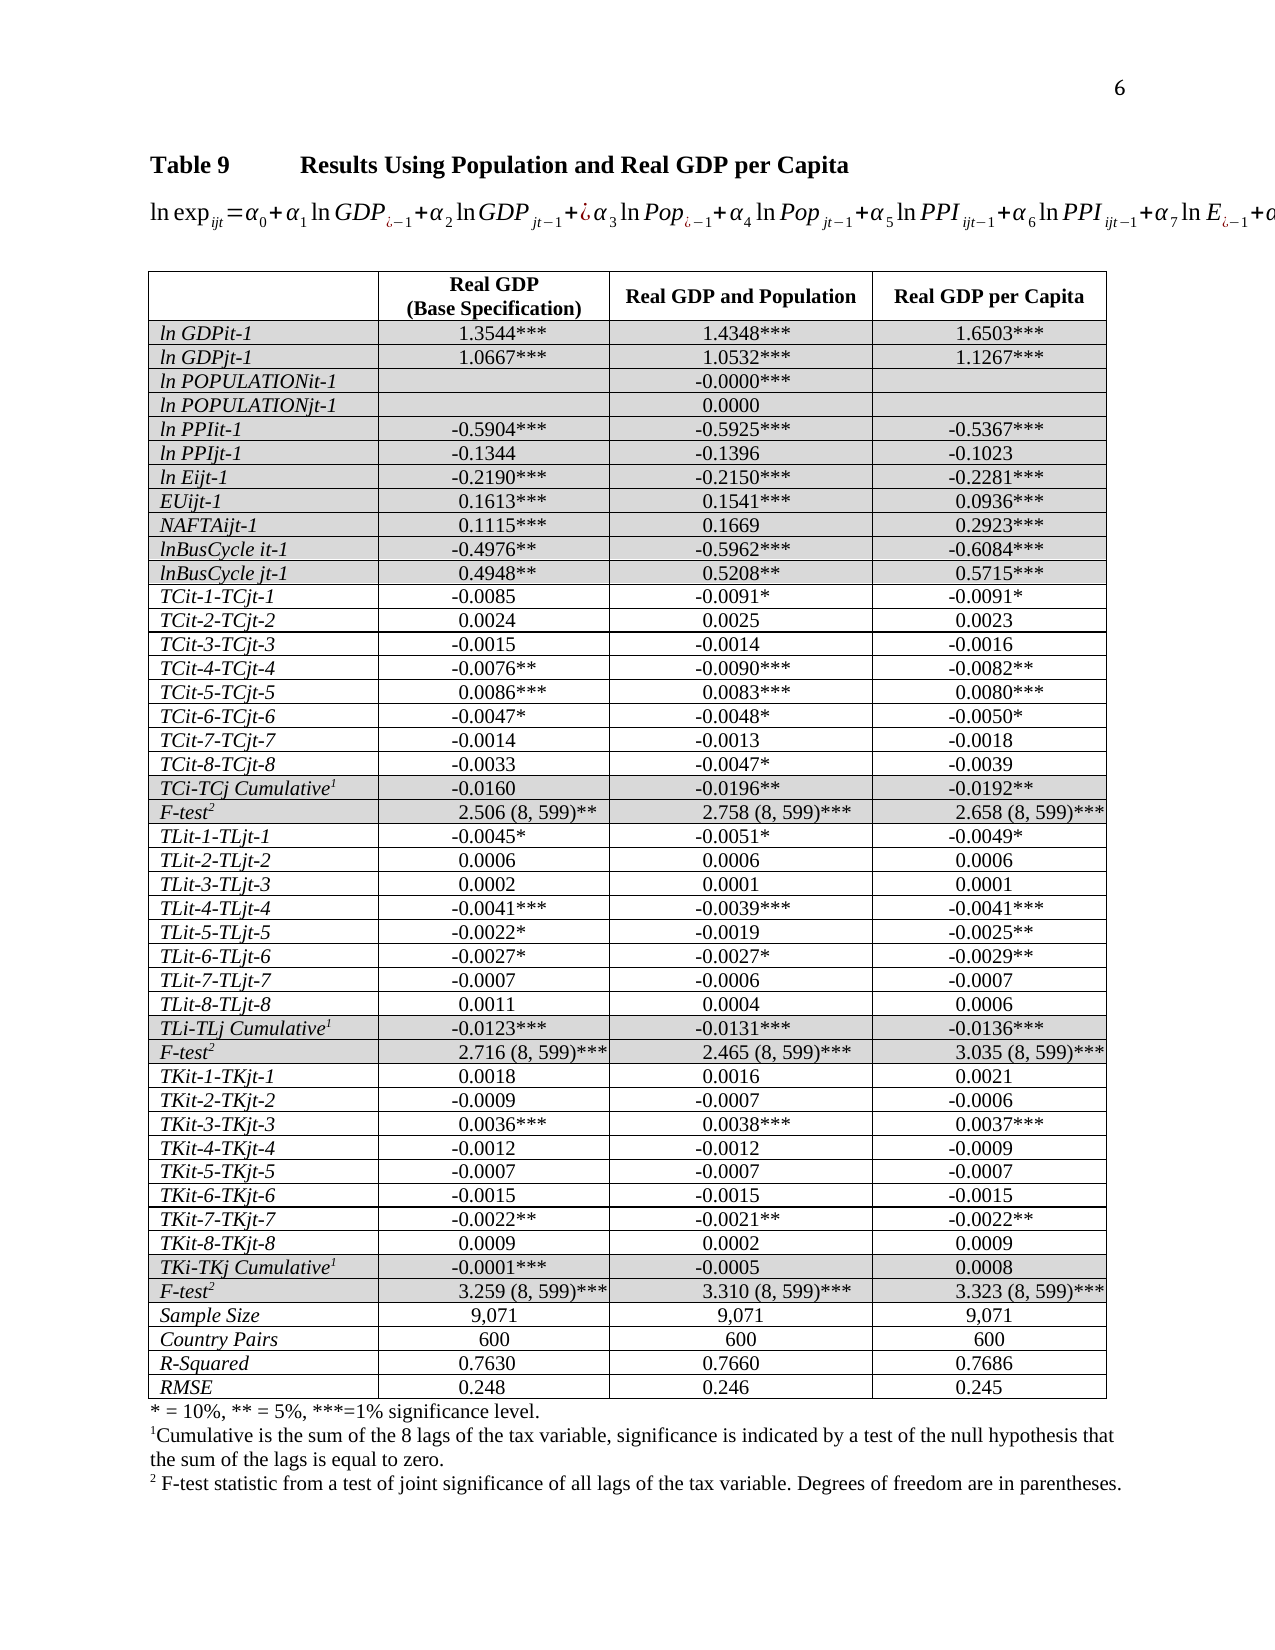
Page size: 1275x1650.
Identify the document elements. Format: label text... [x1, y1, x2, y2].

table_cell -0.5925*** [610, 417, 872, 440]
table_cell TLit-3-TLjt-3 [149, 872, 378, 895]
table_cell TCit-2-TCjt-2 [149, 609, 378, 631]
table_cell -0.0007 [610, 1160, 872, 1182]
table_cell 3.259 (8, 599)*** [379, 1279, 609, 1302]
table_cell -0.0012 [379, 1136, 609, 1158]
table_cell -0.0039*** [610, 896, 872, 919]
table_cell 9,071 [379, 1303, 609, 1326]
table_cell -0.0047* [610, 752, 872, 775]
table_cell 0.0006 [873, 992, 1106, 1015]
table_cell 600 [610, 1327, 872, 1350]
table_cell 9,071 [610, 1303, 872, 1326]
table_cell -0.0085 [379, 585, 609, 607]
table_header Real GDP per Capita [873, 272, 1106, 320]
table_cell 0.0000 [610, 393, 872, 416]
table_cell -0.0022* [379, 920, 609, 943]
table_cell -0.0051* [610, 824, 872, 847]
table_cell 1.0532*** [610, 345, 872, 368]
table_cell ln GDPit-1 [149, 321, 378, 344]
table_cell 0.0011 [379, 992, 609, 1015]
table_cell TCi-TCj Cumulative1 [149, 776, 378, 799]
table_cell -0.2150*** [610, 465, 872, 488]
text 1Cumulative is the sum of the 8 lags of the tax variable, significance is indicated by a test of the null hypothesis that the sum of the lags is equal to zero. [150, 1423, 1125, 1471]
table_cell -0.0131*** [610, 1016, 872, 1039]
table_cell 0.0083*** [610, 680, 872, 703]
table_cell -0.0014 [610, 633, 872, 655]
table_cell 2.506 (8, 599)** [379, 800, 609, 823]
text * = 10%, ** = 5%, ***=1% significance level. [150, 1399, 1125, 1423]
table_cell 1.1267*** [873, 345, 1106, 368]
table_cell -0.5367*** [873, 417, 1106, 440]
table_cell TCit-5-TCjt-5 [149, 680, 378, 703]
table_cell 0.0037*** [873, 1112, 1106, 1134]
table_cell -0.0025** [873, 920, 1106, 943]
table_cell -0.0007 [379, 968, 609, 991]
table_cell 3.310 (8, 599)*** [610, 1279, 872, 1302]
table_cell 0.0001 [873, 872, 1106, 895]
table_cell 0.0001 [610, 872, 872, 895]
table_cell -0.0015 [873, 1184, 1106, 1206]
table_cell -0.0015 [379, 633, 609, 655]
table_cell [873, 393, 1106, 416]
table_cell 600 [873, 1327, 1106, 1350]
table_cell -0.0041*** [379, 896, 609, 919]
table_cell -0.0027* [379, 944, 609, 967]
table_cell -0.0041*** [873, 896, 1106, 919]
table_cell 1.6503*** [873, 321, 1106, 344]
table_cell -0.2281*** [873, 465, 1106, 488]
table_cell 0.0009 [379, 1231, 609, 1254]
table_cell 0.0936*** [873, 489, 1106, 512]
table_cell TCit-1-TCjt-1 [149, 585, 378, 607]
table_cell -0.0006 [610, 968, 872, 991]
table_cell -0.0021** [610, 1208, 872, 1230]
table_cell [379, 393, 609, 416]
table_cell 0.5715*** [873, 561, 1106, 583]
table_cell -0.0015 [379, 1184, 609, 1206]
table_cell -0.5904*** [379, 417, 609, 440]
table_cell TCit-4-TCjt-4 [149, 656, 378, 679]
table_cell -0.0082** [873, 656, 1106, 679]
table_cell ln POPULATIONjt-1 [149, 393, 378, 416]
table_cell -0.0090*** [610, 656, 872, 679]
table_cell [379, 369, 609, 392]
table_cell -0.0196** [610, 776, 872, 799]
table_cell -0.0006 [873, 1088, 1106, 1111]
table_cell RMSE [149, 1375, 378, 1398]
table_cell 0.248 [379, 1375, 609, 1398]
table_cell NAFTAijt-1 [149, 513, 378, 536]
table_cell -0.0033 [379, 752, 609, 775]
table_cell -0.0039 [873, 752, 1106, 775]
table_cell 0.0036*** [379, 1112, 609, 1134]
table_cell 0.0006 [610, 848, 872, 871]
table_cell 0.245 [873, 1375, 1106, 1398]
table_cell 0.0021 [873, 1064, 1106, 1087]
table_cell TLit-7-TLjt-7 [149, 968, 378, 991]
table_cell -0.0022** [873, 1208, 1106, 1230]
table_cell Sample Size [149, 1303, 378, 1326]
table_cell -0.0007 [610, 1088, 872, 1111]
table_cell 0.0006 [379, 848, 609, 871]
table_cell ln PPIjt-1 [149, 441, 378, 464]
table_cell 2.658 (8, 599)*** [873, 800, 1106, 823]
table_cell 3.323 (8, 599)*** [873, 1279, 1106, 1302]
table_cell 0.1613*** [379, 489, 609, 512]
table_cell TLit-1-TLjt-1 [149, 824, 378, 847]
table_cell -0.0019 [610, 920, 872, 943]
table_cell TCit-8-TCjt-8 [149, 752, 378, 775]
table_cell 0.7660 [610, 1351, 872, 1374]
table_cell -0.2190*** [379, 465, 609, 488]
table_cell -0.1344 [379, 441, 609, 464]
table_cell 1.3544*** [379, 321, 609, 344]
table_cell Country Pairs [149, 1327, 378, 1350]
table_cell -0.0009 [873, 1136, 1106, 1158]
table_cell -0.6084*** [873, 537, 1106, 559]
table_cell TKit-8-TKjt-8 [149, 1231, 378, 1254]
table_cell ln GDPjt-1 [149, 345, 378, 368]
table_cell TKi-TKj Cumulative1 [149, 1255, 378, 1278]
table_cell TCit-7-TCjt-7 [149, 728, 378, 751]
table_cell -0.0022** [379, 1208, 609, 1230]
table_cell -0.0047* [379, 704, 609, 727]
table_cell TLit-6-TLjt-6 [149, 944, 378, 967]
table_cell -0.0005 [610, 1255, 872, 1278]
table_cell -0.0045* [379, 824, 609, 847]
table_cell 0.0086*** [379, 680, 609, 703]
table_cell TLit-4-TLjt-4 [149, 896, 378, 919]
table_cell -0.0014 [379, 728, 609, 751]
table_cell -0.0192** [873, 776, 1106, 799]
table_cell 0.1541*** [610, 489, 872, 512]
table_cell -0.0091* [610, 585, 872, 607]
table_cell 0.1115*** [379, 513, 609, 536]
table_cell -0.0049* [873, 824, 1106, 847]
text Table 9 Results Using Population and Real GDP per Capita [150, 150, 1125, 179]
table_cell ln PPIit-1 [149, 417, 378, 440]
table_cell lnBusCycle jt-1 [149, 561, 378, 583]
table_cell 0.0016 [610, 1064, 872, 1087]
table_cell R-Squared [149, 1351, 378, 1374]
table_cell 0.2923*** [873, 513, 1106, 536]
table_cell 0.0025 [610, 609, 872, 631]
table_cell -0.4976** [379, 537, 609, 559]
table_cell TLit-5-TLjt-5 [149, 920, 378, 943]
table_cell F-test2 [149, 1279, 378, 1302]
table_cell -0.0136*** [873, 1016, 1106, 1039]
table_cell -0.0001*** [379, 1255, 609, 1278]
table_cell TKit-7-TKjt-7 [149, 1208, 378, 1230]
table_cell -0.0013 [610, 728, 872, 751]
table_cell -0.0009 [379, 1088, 609, 1111]
text 2 F-test statistic from a test of joint significance of all lags of the tax variable. Degrees of freedom are in parentheses. [150, 1471, 1125, 1495]
table_cell 0.7686 [873, 1351, 1106, 1374]
table_cell -0.0012 [610, 1136, 872, 1158]
table_cell -0.1023 [873, 441, 1106, 464]
table_header [149, 272, 378, 320]
table_cell TKit-5-TKjt-5 [149, 1160, 378, 1182]
table_cell -0.0029** [873, 944, 1106, 967]
table_cell 0.0004 [610, 992, 872, 1015]
table_cell 0.4948** [379, 561, 609, 583]
table_cell 0.0080*** [873, 680, 1106, 703]
table_cell 1.4348*** [610, 321, 872, 344]
table_cell F-test2 [149, 800, 378, 823]
table_cell -0.0007 [873, 968, 1106, 991]
table_cell 0.1669 [610, 513, 872, 536]
table_cell -0.0123*** [379, 1016, 609, 1039]
table_cell 2.716 (8, 599)*** [379, 1040, 609, 1063]
table_cell 3.035 (8, 599)*** [873, 1040, 1106, 1063]
table_cell TKit-2-TKjt-2 [149, 1088, 378, 1111]
table_cell 0.5208** [610, 561, 872, 583]
table_cell TLi-TLj Cumulative1 [149, 1016, 378, 1039]
table_cell 1.0667*** [379, 345, 609, 368]
table_cell 0.0018 [379, 1064, 609, 1087]
table_cell -0.0027* [610, 944, 872, 967]
table_cell TKit-3-TKjt-3 [149, 1112, 378, 1134]
table_cell 0.0023 [873, 609, 1106, 631]
table_cell -0.0091* [873, 585, 1106, 607]
table_cell -0.0007 [873, 1160, 1106, 1182]
table_cell -0.0048* [610, 704, 872, 727]
table_cell 2.465 (8, 599)*** [610, 1040, 872, 1063]
table_cell -0.0000*** [610, 369, 872, 392]
table_cell TCit-3-TCjt-3 [149, 633, 378, 655]
table_cell 0.0002 [610, 1231, 872, 1254]
table_header Real GDP (Base Specification) [379, 272, 609, 320]
table_cell 0.0002 [379, 872, 609, 895]
table_header Real GDP and Population [610, 272, 872, 320]
table_cell -0.5962*** [610, 537, 872, 559]
table_cell -0.0016 [873, 633, 1106, 655]
table_cell lnBusCycle it-1 [149, 537, 378, 559]
table_cell [873, 369, 1106, 392]
table_cell -0.1396 [610, 441, 872, 464]
table_cell -0.0007 [379, 1160, 609, 1182]
table_cell F-test2 [149, 1040, 378, 1063]
table_cell 0.246 [610, 1375, 872, 1398]
table_cell -0.0050* [873, 704, 1106, 727]
table_cell 0.0006 [873, 848, 1106, 871]
table_cell EUijt-1 [149, 489, 378, 512]
table_cell 0.7630 [379, 1351, 609, 1374]
table_cell -0.0160 [379, 776, 609, 799]
table_cell TKit-6-TKjt-6 [149, 1184, 378, 1206]
table_cell -0.0076** [379, 656, 609, 679]
table_cell -0.0018 [873, 728, 1106, 751]
table_cell ln POPULATIONit-1 [149, 369, 378, 392]
table_cell 0.0008 [873, 1255, 1106, 1278]
table_cell -0.0015 [610, 1184, 872, 1206]
table_cell ln Eijt-1 [149, 465, 378, 488]
table_cell TKit-1-TKjt-1 [149, 1064, 378, 1087]
table_cell TLit-8-TLjt-8 [149, 992, 378, 1015]
table_cell TCit-6-TCjt-6 [149, 704, 378, 727]
table_cell 0.0024 [379, 609, 609, 631]
table_cell TKit-4-TKjt-4 [149, 1136, 378, 1158]
table_cell 0.0038*** [610, 1112, 872, 1134]
table_cell TLit-2-TLjt-2 [149, 848, 378, 871]
table_cell 600 [379, 1327, 609, 1350]
table_cell 0.0009 [873, 1231, 1106, 1254]
table_cell 2.758 (8, 599)*** [610, 800, 872, 823]
table_cell 9,071 [873, 1303, 1106, 1326]
